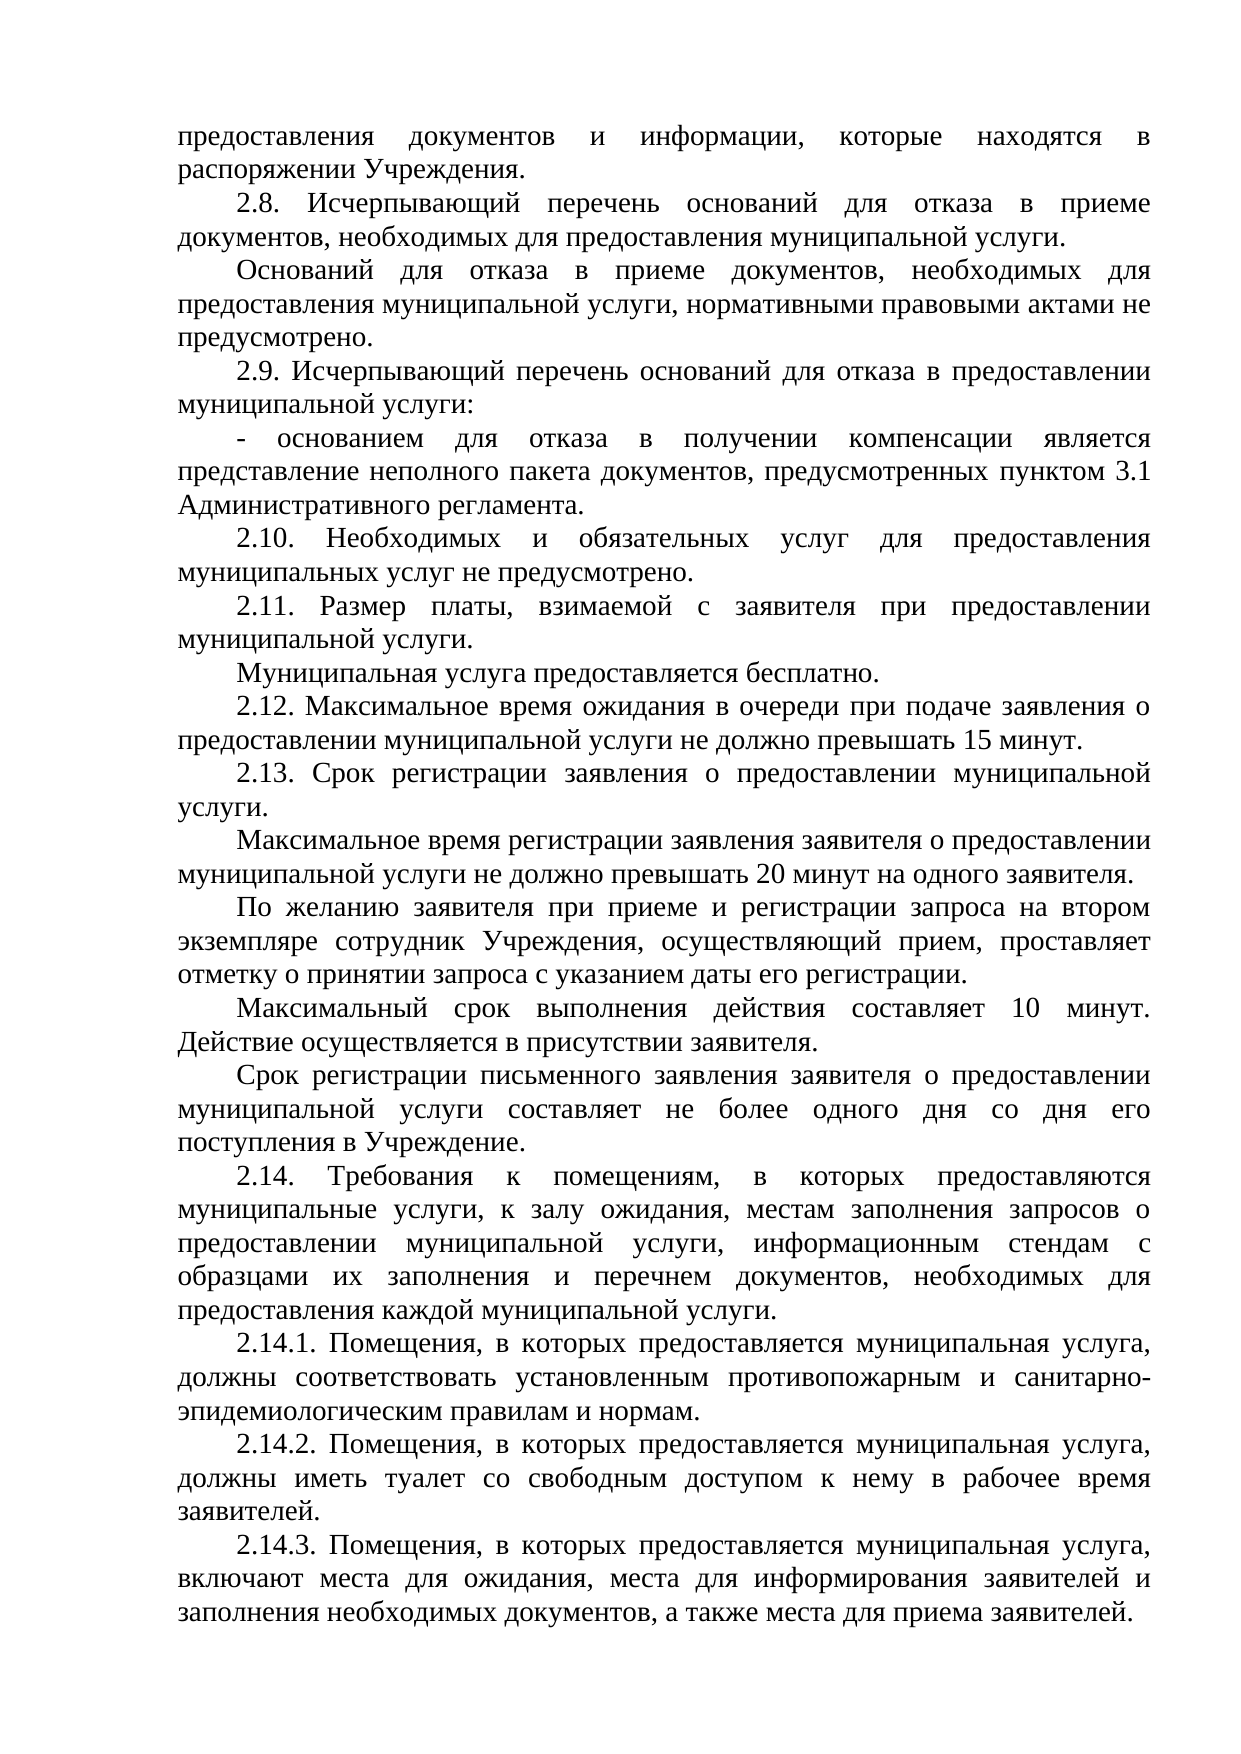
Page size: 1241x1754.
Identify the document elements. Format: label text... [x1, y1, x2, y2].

text Максимальное время регистрации заявления заявителя о предоставлении муниципальной услуги не должно превышать 20 минут на одного заявителя. [177, 822, 1152, 889]
text - основанием для отказа в получении компенсации является представление неполного пакета документов, предусмотренных пунктом 3.1 Административного регламента. [177, 420, 1152, 521]
text Оснований для отказа в приеме документов, необходимых для предоставления муниципальной услуги, нормативными правовыми актами не предусмотрено. [177, 252, 1152, 353]
text 2.14.1. Помещения, в которых предоставляется муниципальная услуга, должны соответствовать установленным противопожарным и санитарно-эпидемиологическим правилам и нормам. [177, 1326, 1152, 1426]
text По желанию заявителя при приеме и регистрации запроса на втором экземпляре сотрудник Учреждения, осуществляющий прием, проставляет отметку о принятии запроса с указанием даты его регистрации. [177, 889, 1152, 990]
text 2.14.3. Помещения, в которых предоставляется муниципальная услуга, включают места для ожидания, места для информирования заявителей и заполнения необходимых документов, а также места для приема заявителей. [177, 1527, 1152, 1627]
text 2.12. Максимальное время ожидания в очереди при подаче заявления о предоставлении муниципальной услуги не должно превышать 15 минут. [177, 688, 1152, 755]
text 2.14.2. Помещения, в которых предоставляется муниципальная услуга, должны иметь туалет со свободным доступом к нему в рабочее время заявителей. [177, 1426, 1152, 1527]
text 2.9. Исчерпывающий перечень оснований для отказа в предоставлении муниципальной услуги: [177, 353, 1152, 420]
text Срок регистрации письменного заявления заявителя о предоставлении муниципальной услуги составляет не более одного дня со дня его поступления в Учреждение. [177, 1057, 1152, 1158]
text 2.13. Срок регистрации заявления о предоставлении муниципальной услуги. [177, 755, 1152, 822]
text 2.11. Размер платы, взимаемой с заявителя при предоставлении муниципальной услуги. [177, 588, 1152, 655]
text Максимальный срок выполнения действия составляет 10 минут. Действие осуществляется в присутствии заявителя. [177, 990, 1152, 1057]
text 2.14. Требования к помещениям, в которых предоставляются муниципальные услуги, к залу ожидания, местам заполнения запросов о предоставлении муниципальной услуги, информационным стендам с образцами их заполнения и перечнем документов, необходимых для предоставления каждой муниципальной услуги. [177, 1158, 1152, 1326]
text Муниципальная услуга предоставляется бесплатно. [177, 655, 1152, 688]
text 2.10. Необходимых и обязательных услуг для предоставления муниципальных услуг не предусмотрено. [177, 521, 1152, 588]
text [177, 118, 1152, 185]
text 2.8. Исчерпывающий перечень оснований для отказа в приеме документов, необходимых для предоставления муниципальной услуги. [177, 185, 1152, 252]
